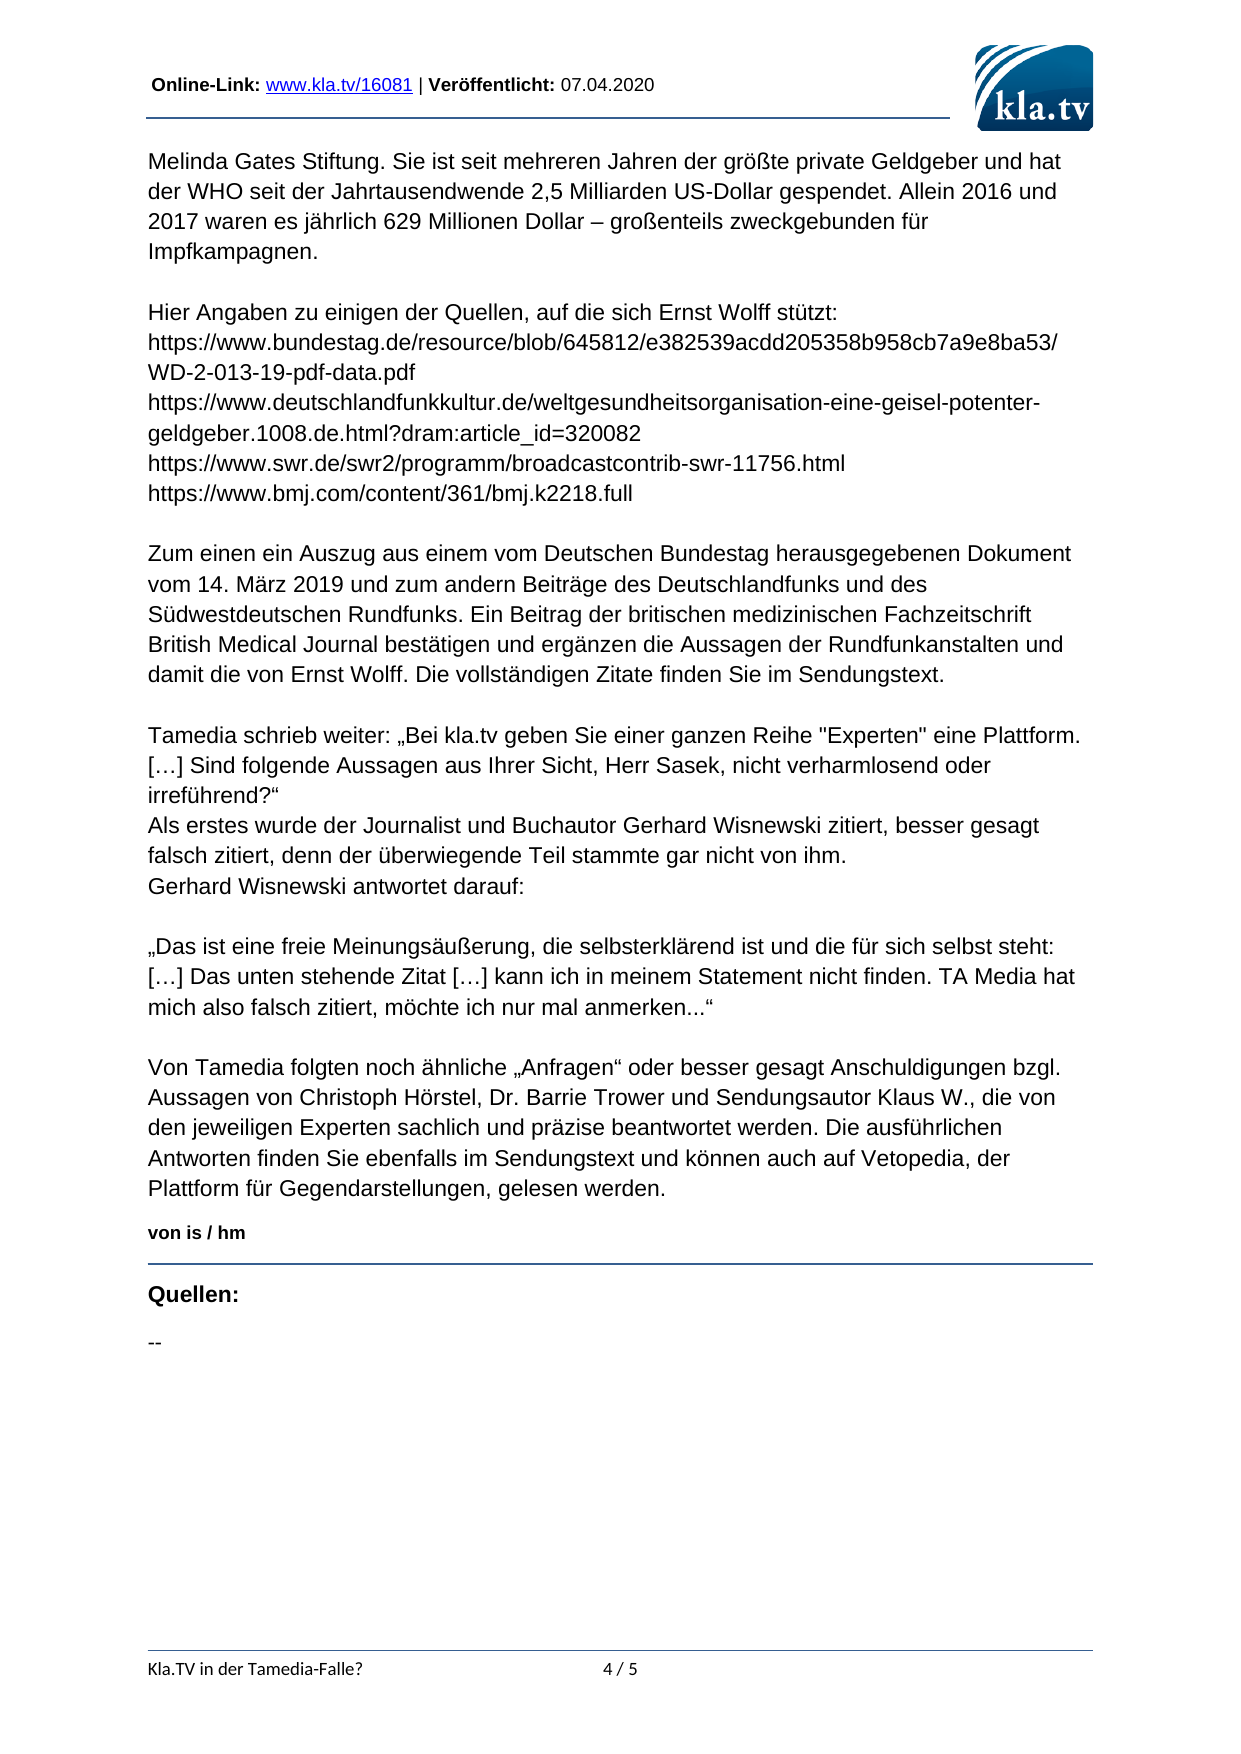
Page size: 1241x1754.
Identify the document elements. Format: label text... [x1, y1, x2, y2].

text von is / hm [148, 1222, 1093, 1243]
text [148, 148, 1093, 1201]
text Quellen: [148, 1265, 1093, 1308]
text -- [148, 1328, 1093, 1356]
